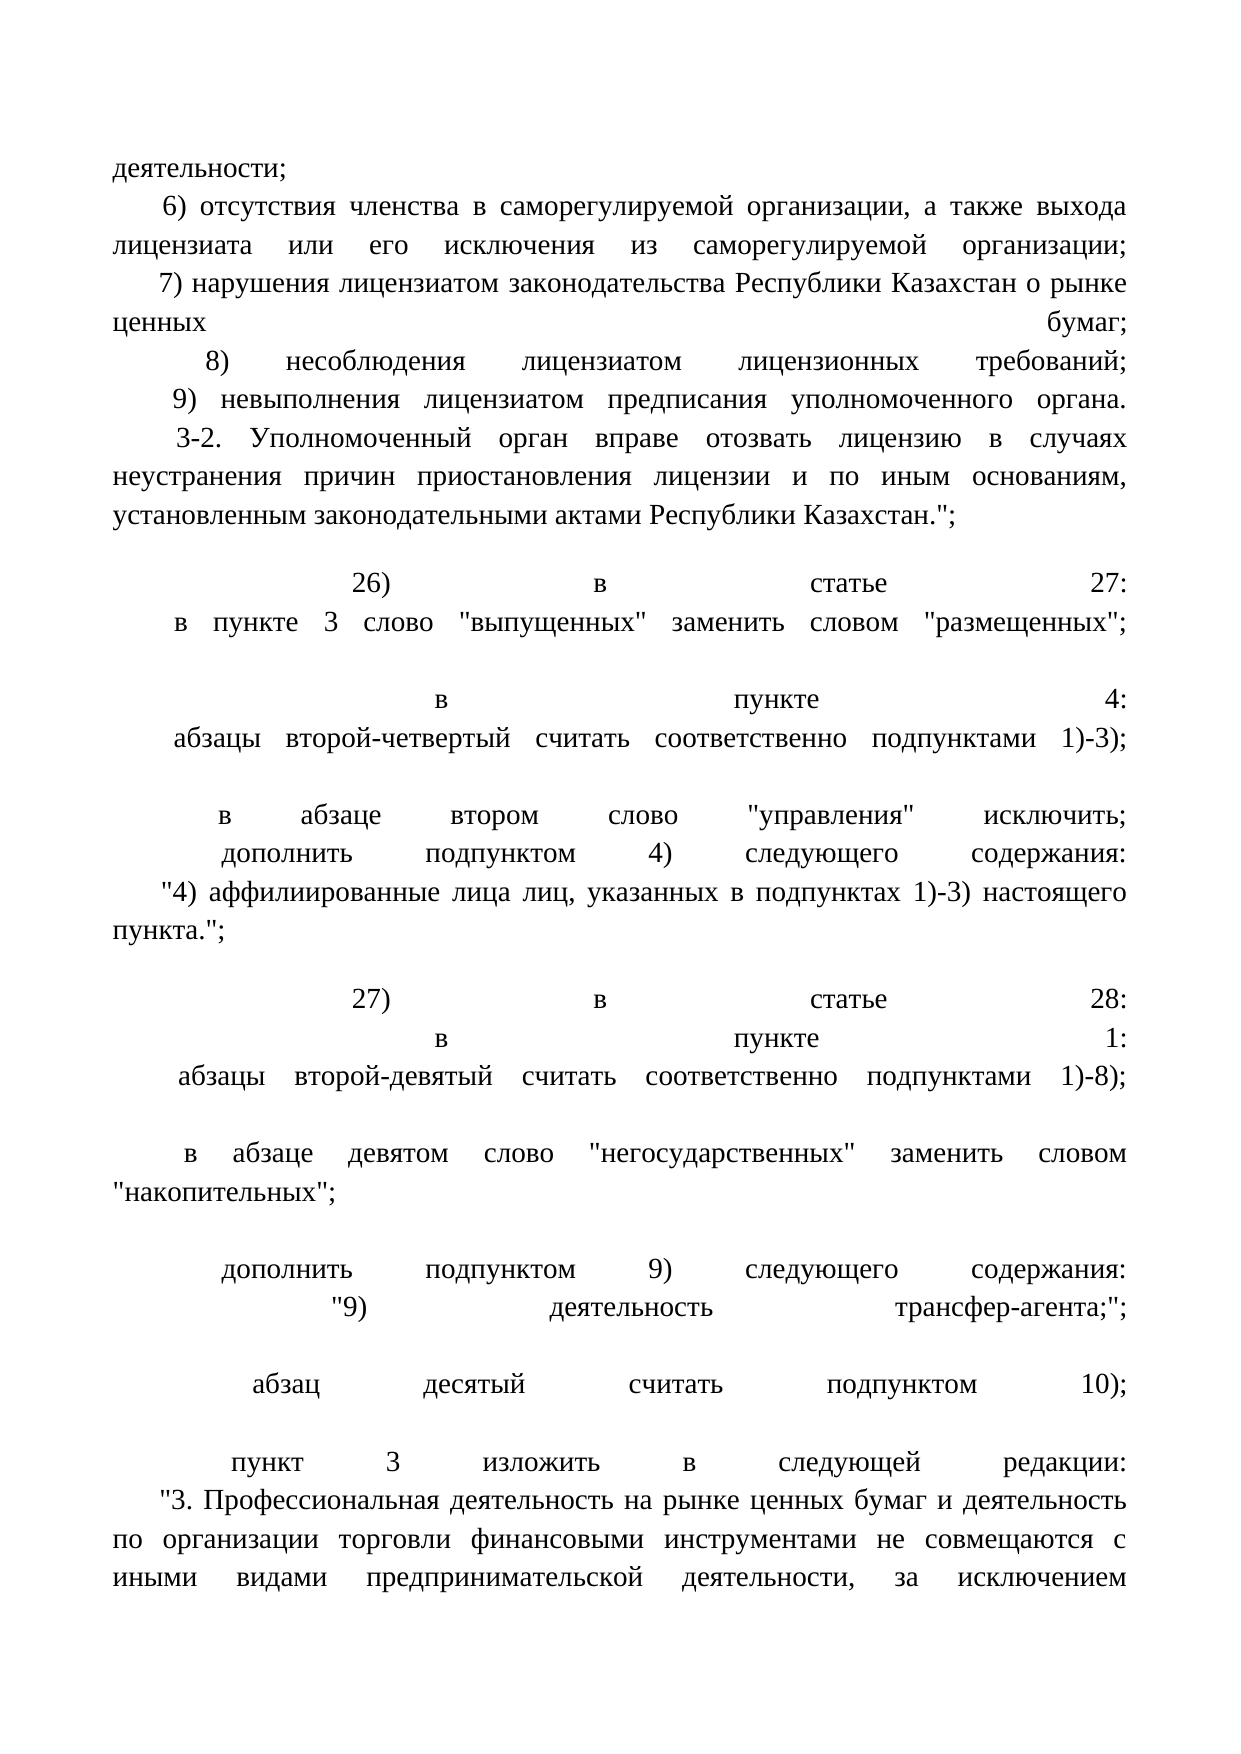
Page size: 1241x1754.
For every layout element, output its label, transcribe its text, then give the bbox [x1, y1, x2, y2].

text 26) в статье 27: в пункте 3 слово "выпущенных" заменить словом "размещенных"; в пункте 4: абзацы второй-четвертый считать соответственно подпунктами 1)-3); в абзаце втором слово "управления" исключить; дополнить подпунктом 4) следующего содержания: "4) аффилиированные лица лиц, указанных в подпунктах 1)-3) настоящего пункта."; [112, 566, 1128, 946]
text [112, 981, 1128, 1593]
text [112, 150, 1128, 530]
